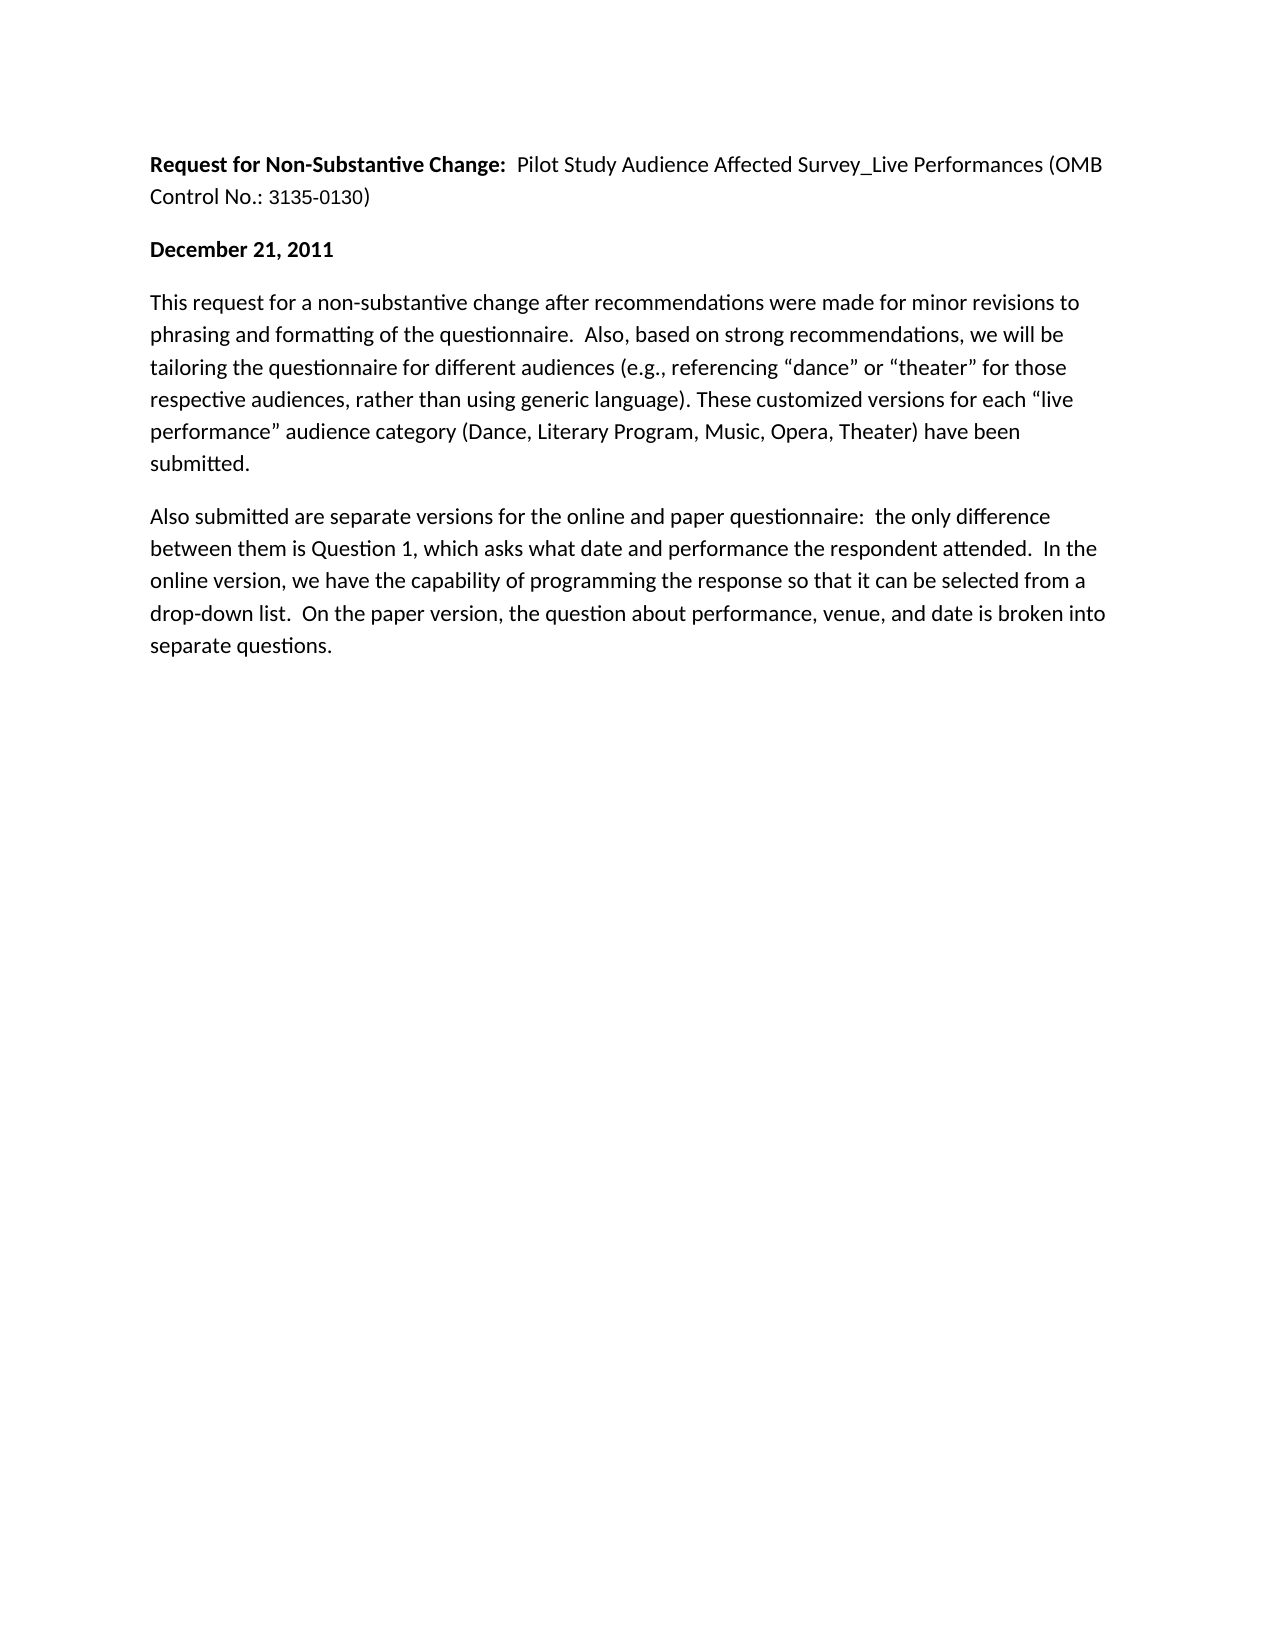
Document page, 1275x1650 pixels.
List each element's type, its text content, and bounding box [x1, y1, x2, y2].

text Request for Non-Substantive Change: Pilot Study Audience Affected Survey_Live Performances (OMB Control No.: 3135-0130) [150, 150, 1125, 210]
text December 21, 2011 [150, 235, 1125, 263]
text This request for a non-substantive change after recommendations were made for minor revisions to phrasing and formatting of the questionnaire. Also, based on strong recommendations, we will be tailoring the questionnaire for different audiences (e.g., referencing “dance” or “theater” for those respective audiences, rather than using generic language). These customized versions for each “live performance” audience category (Dance, Literary Program, Music, Opera, Theater) have been submitted. [150, 288, 1125, 477]
text Also submitted are separate versions for the online and paper questionnaire: the only difference between them is Question 1, which asks what date and performance the respondent attended. In the online version, we have the capability of programming the response so that it can be selected from a drop-down list. On the paper version, the question about performance, venue, and date is broken into separate questions. [150, 502, 1125, 659]
